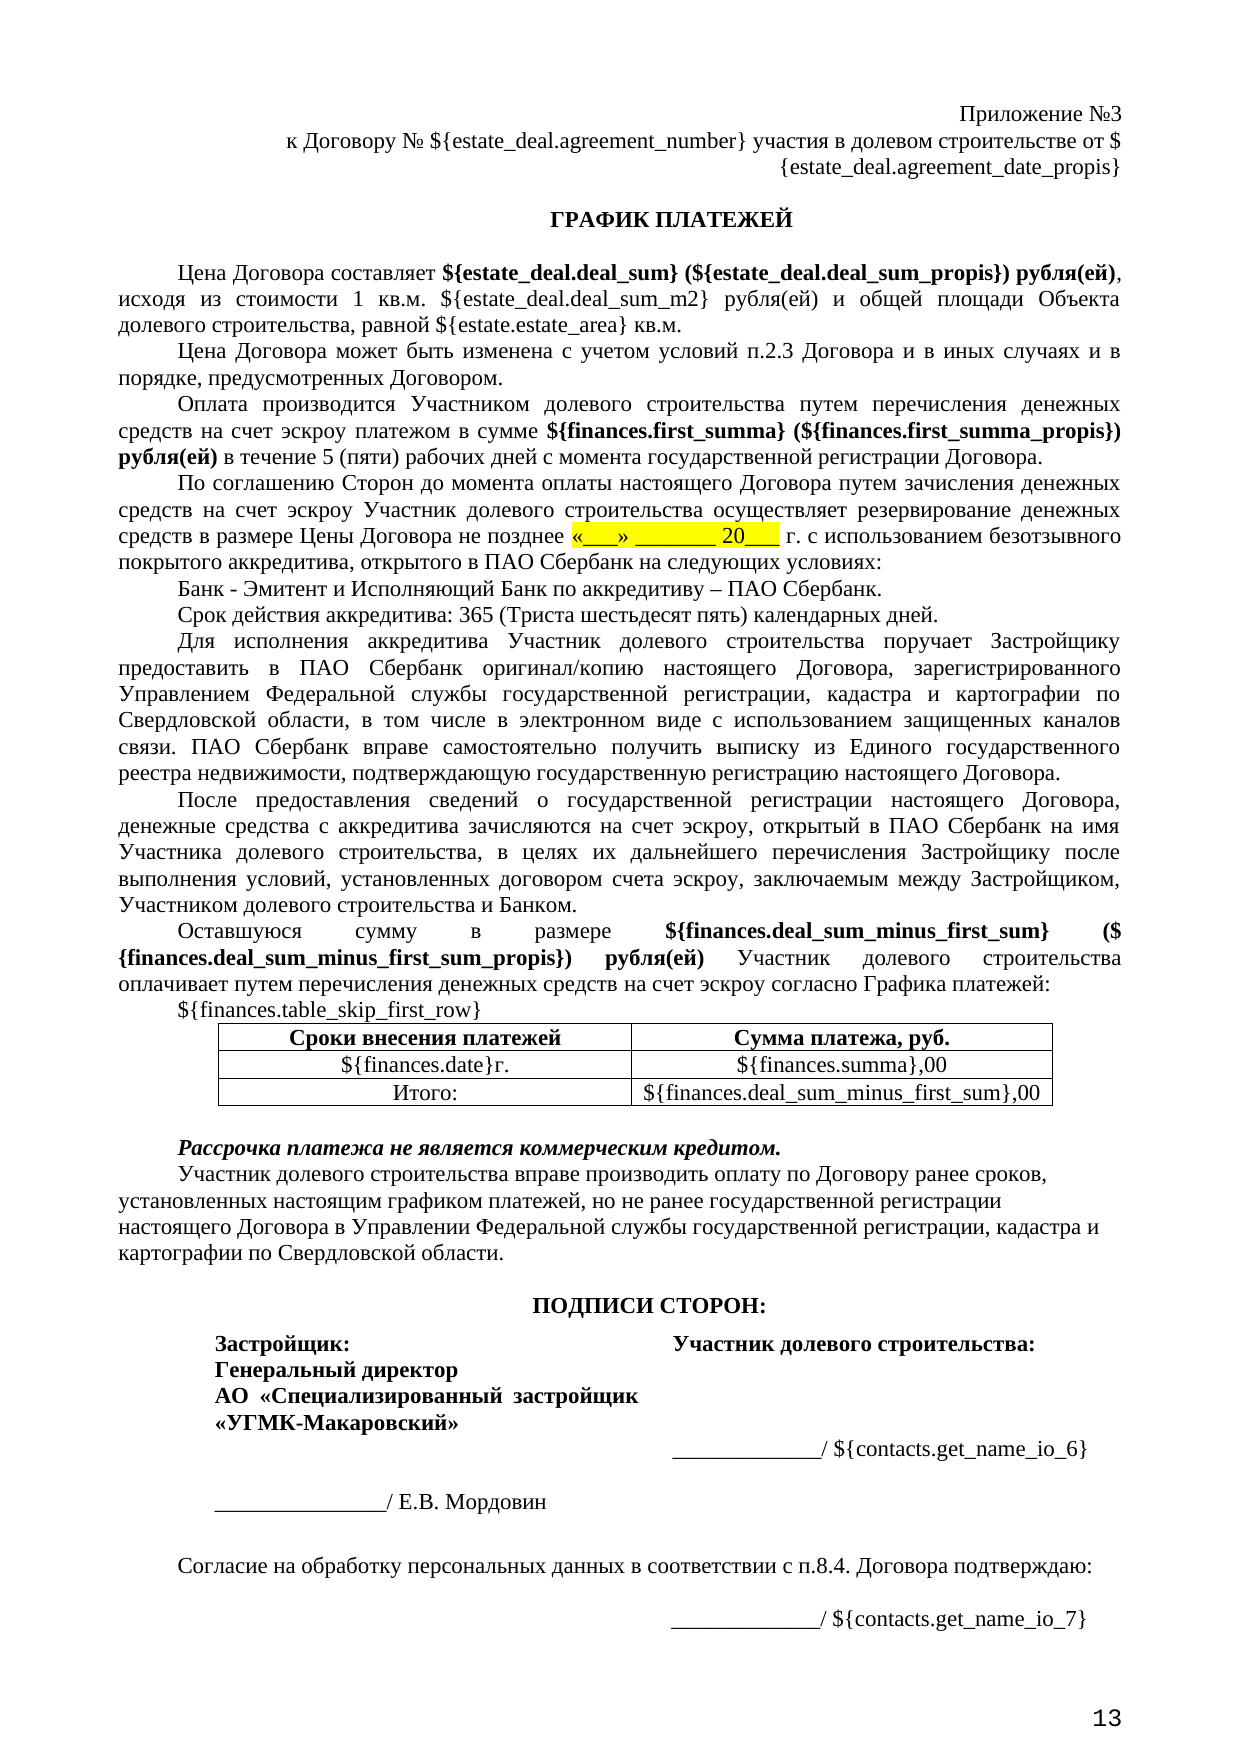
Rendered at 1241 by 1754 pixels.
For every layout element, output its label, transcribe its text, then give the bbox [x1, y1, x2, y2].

table_header Сроки внесения платежей [219, 1024, 631, 1050]
text Цена Договора составляет ${estate_deal.deal_sum} (${estate_deal.deal_sum_propis}) рубля(ей), исходя из стоимости 1 кв.м. ${estate_deal.deal_sum_m2} рубля(ей) и общей площади Объекта долевого строительства, равной ${estate.estate_area} кв.м. [118, 258, 1122, 338]
table_cell ${finances.date}г. [219, 1051, 631, 1078]
text Рассрочка платежа не является коммерческим кредитом. [118, 1134, 1122, 1160]
text После предоставления сведений о государственной регистрации настоящего Договора, денежные средства с аккредитива зачисляются на счет эскроу, открытый в ПАО Сбербанк на имя Участника долевого строительства, в целях их дальнейшего перечисления Застройщику после выполнения условий, установленных договором счета эскроу, заключаемым между Застройщиком, Участником долевого строительства и Банком. [118, 786, 1122, 917]
text Цена Договора может быть изменена с учетом условий п.2.3 Договора и в иных случаях и в порядке, предусмотренных Договором. [118, 338, 1122, 390]
list Срок действия аккредитива: 365 (Триста шестьдесят пять) календарных дней. [118, 601, 1122, 627]
table_header Застройщик: Генеральный директор АО «Специализированный застройщик «УГМК-Макаровский» _______________/ Е.В. Мордовин [203, 1319, 650, 1526]
table_header [650, 1319, 1151, 1526]
table_header Сумма платежа, руб. [632, 1024, 1052, 1050]
text Участник долевого строительства вправе производить оплату по Договору ранее сроков, установленных настоящим графиком платежей, но не ранее государственной регистрации настоящего Договора в Управлении Федеральной службы государственной регистрации, кадастра и картографии по Свердловской области. [118, 1160, 1122, 1266]
text Оставшуюся сумму в размере ${finances.deal_sum_minus_first_sum} (${finances.deal_sum_minus_first_sum_propis}) рубля(ей) Участник долевого строительства оплачивает путем перечисления денежных средств на счет эскроу согласно Графика платежей: [118, 917, 1122, 996]
text ${finances.table_skip_first_row} [118, 996, 1122, 1023]
text Оплата производится Участником долевого строительства путем перечисления денежных средств на счет эскроу платежом в сумме ${finances.first_summa} (${finances.first_summa_propis}) рубля(ей) в течение 5 (пяти) рабочих дней с момента государственной регистрации Договора. [118, 390, 1122, 469]
text ГРАФИК ПЛАТЕЖЕЙ [118, 206, 1122, 232]
text Банк - Эмитент и Исполняющий Банк по аккредитиву – ПАО Сбербанк. [118, 575, 1122, 601]
table_cell ${finances.deal_sum_minus_first_sum},00 [632, 1079, 1052, 1105]
text к Договору № ${estate_deal.agreement_number} участия в долевом строительстве от ${estate_deal.agreement_date_propis} [118, 127, 1122, 179]
text Согласие на обработку персональных данных в соответствии с п.8.4. Договора подтверждаю: [118, 1552, 1122, 1578]
table_cell ${finances.summa},00 [632, 1051, 1052, 1078]
text Приложение №3 [118, 100, 1122, 127]
table_header _____________/ ${contacts.get_name_io_7} [660, 1605, 1122, 1657]
text Для исполнения аккредитива Участник долевого строительства поручает Застройщику предоставить в ПАО Сбербанк оригинал/копию настоящего Договора, зарегистрированного Управлением Федеральной службы государственной регистрации, кадастра и картографии по Свердловской области, в том числе в электронном виде с использованием защищенных каналов связи. ПАО Сбербанк вправе самостоятельно получить выписку из Единого государственного реестра недвижимости, подтверждающую государственную регистрацию настоящего Договора. [118, 627, 1122, 786]
table_cell Итого: [219, 1079, 631, 1105]
text ПОДПИСИ СТОРОН: [118, 1292, 1122, 1318]
text По соглашению Сторон до момента оплаты настоящего Договора путем зачисления денежных средств на счет эскроу Участник долевого строительства осуществляет резервирование денежных средств в размере Цены Договора не позднее «___» _______ 20___ г. с использованием безотзывного покрытого аккредитива, открытого в ПАО Сбербанк на следующих условиях: [118, 469, 1122, 575]
